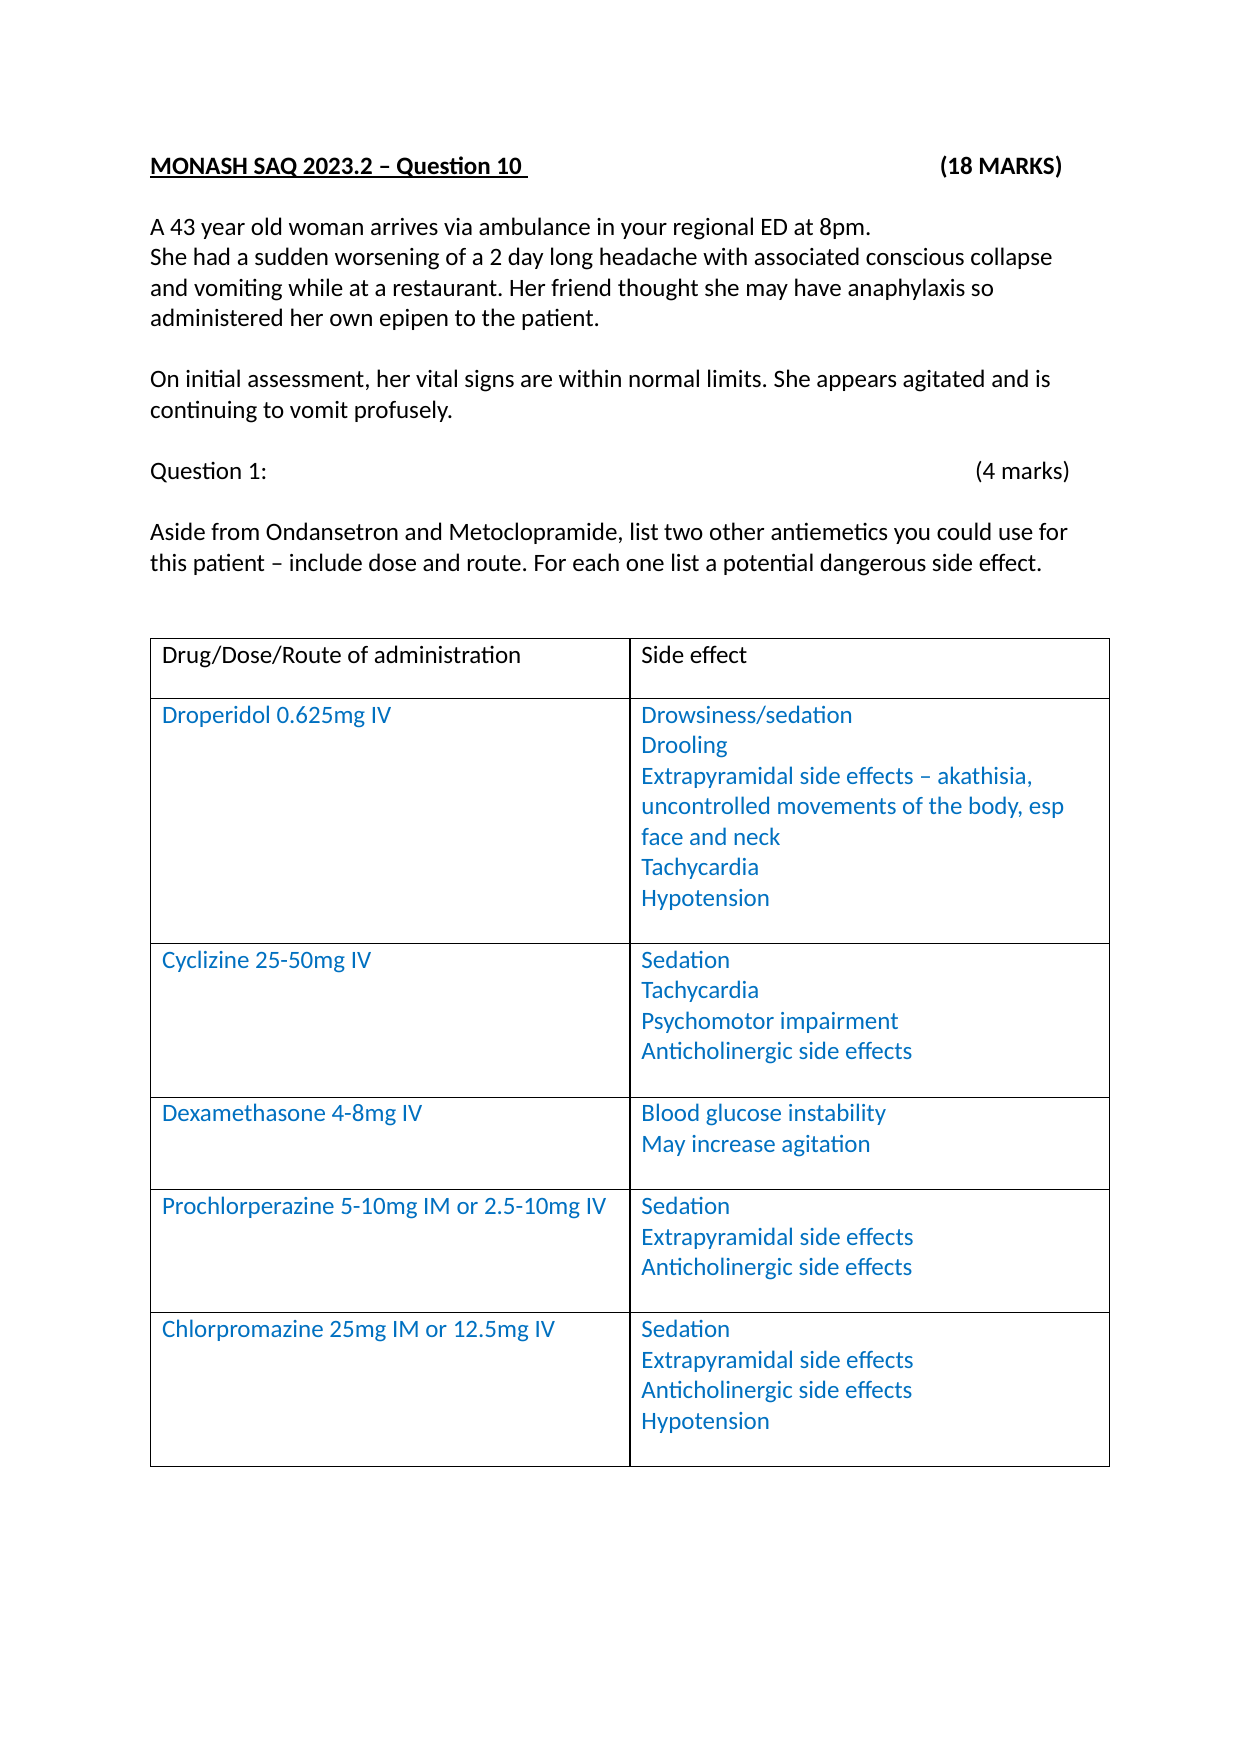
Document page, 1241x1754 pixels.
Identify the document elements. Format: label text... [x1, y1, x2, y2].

table_cell Cyclizine 25-50mg IV [151, 944, 629, 1097]
text On initial assessment, her vital signs are within normal limits. She appears agitated and is continuing to vomit profusely. [150, 364, 1090, 425]
table_cell Sedation Extrapyramidal side effects Anticholinergic side effects [631, 1190, 1109, 1312]
text She had a sudden worsening of a 2 day long headache with associated conscious collapse and vomiting while at a restaurant. Her friend thought she may have anaphylaxis so administered her own epipen to the patient. [150, 242, 1090, 333]
table_cell Sedation Extrapyramidal side effects Anticholinergic side effects Hypotension [631, 1313, 1109, 1466]
table_cell Drowsiness/sedation Drooling Extrapyramidal side effects – akathisia, uncontrolled movements of the body, esp face and neck Tachycardia Hypotension [631, 699, 1109, 943]
table_cell Blood glucose instability May increase agitation [631, 1098, 1109, 1189]
table_cell Dexamethasone 4-8mg IV [151, 1098, 629, 1189]
table_cell Droperidol 0.625mg IV [151, 699, 629, 943]
table_cell Prochlorperazine 5-10mg IM or 2.5-10mg IV [151, 1190, 629, 1312]
table_header Drug/Dose/Route of administration [151, 639, 629, 698]
text A 43 year old woman arrives via ambulance in your regional ED at 8pm. [150, 211, 1090, 242]
table_cell Sedation Tachycardia Psychomotor impairment Anticholinergic side effects [631, 944, 1109, 1097]
text Question 1: (4 marks) [150, 455, 1090, 486]
table_header Side effect [631, 639, 1109, 698]
text Aside from Ondansetron and Metoclopramide, list two other antiemetics you could use for this patient – include dose and route. For each one list a potential dangerous side effect. [150, 516, 1090, 577]
text MONASH SAQ 2023.2 – Question 10 (18 MARKS) [150, 150, 1090, 181]
table_cell Chlorpromazine 25mg IM or 12.5mg IV [151, 1313, 629, 1466]
